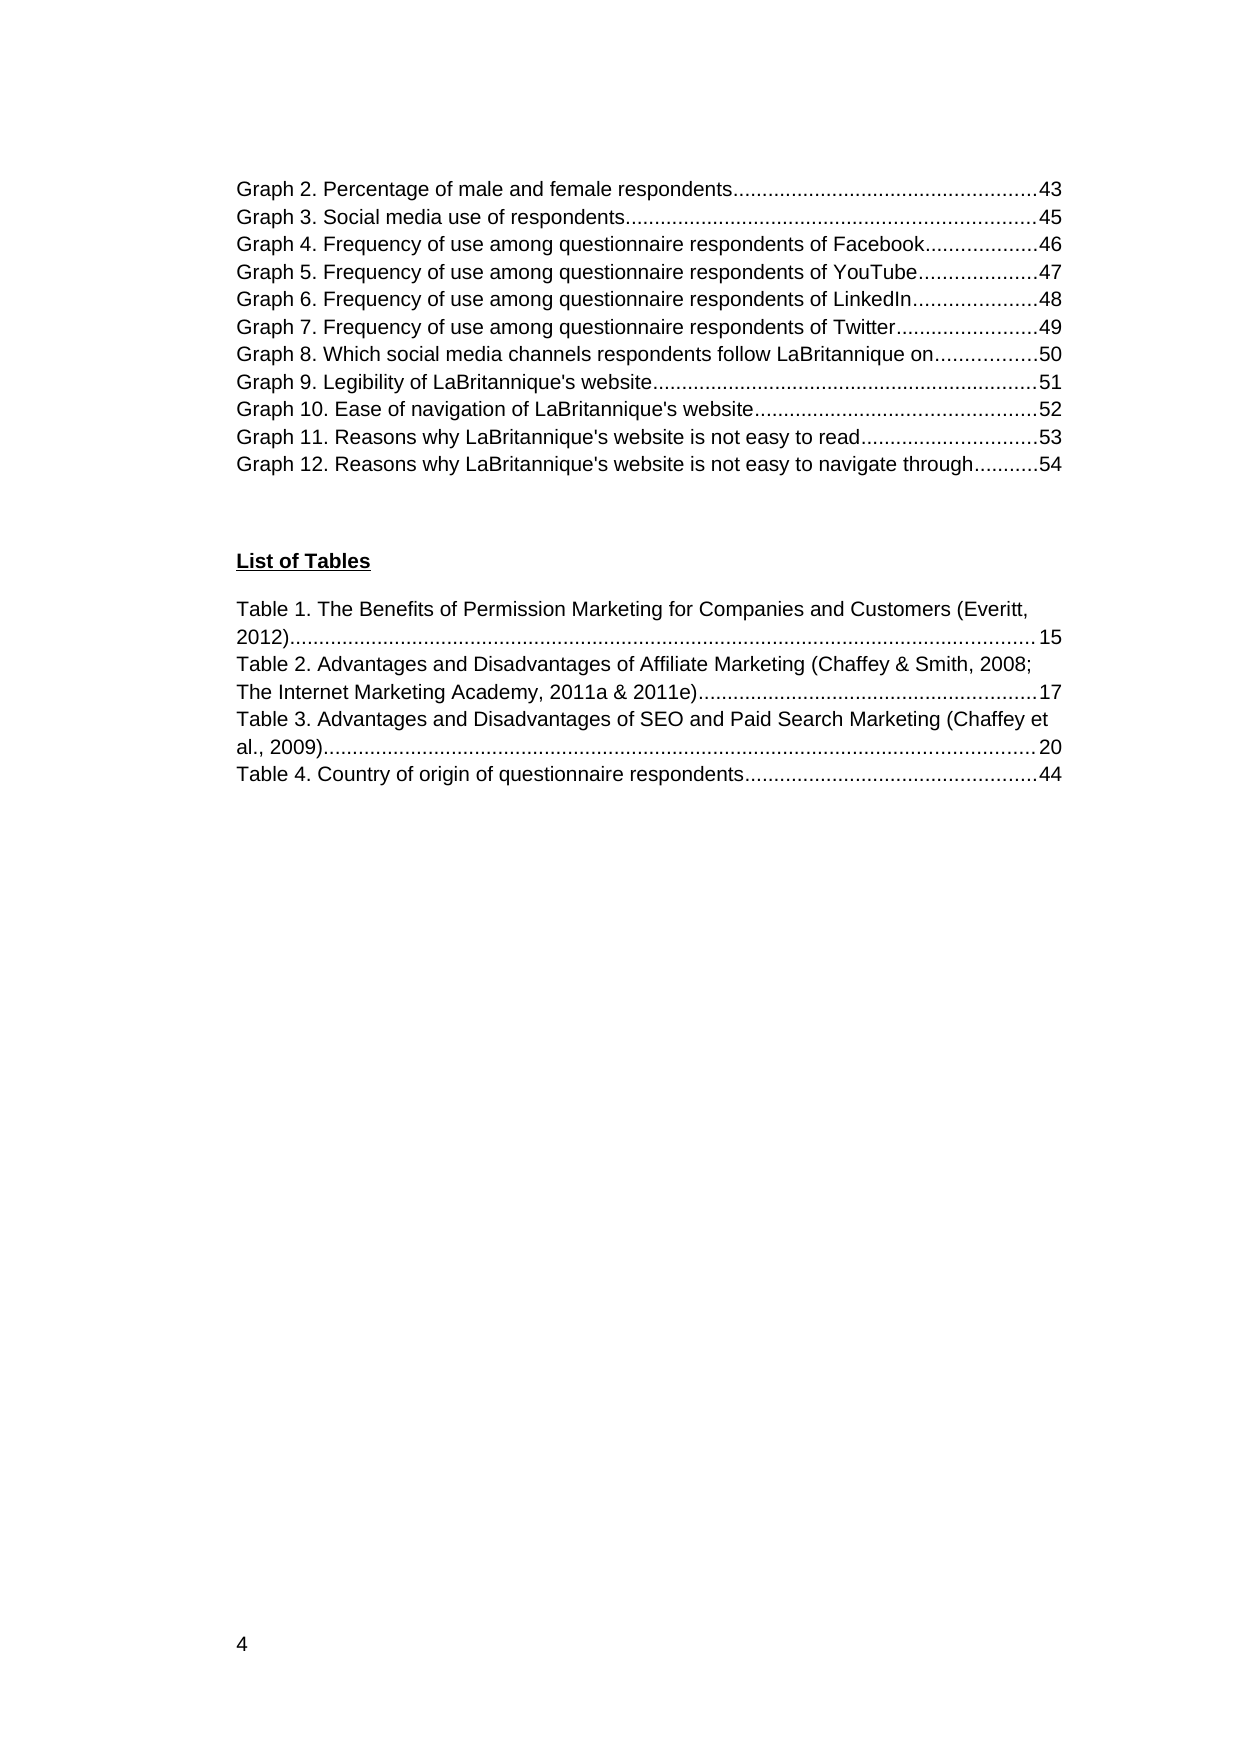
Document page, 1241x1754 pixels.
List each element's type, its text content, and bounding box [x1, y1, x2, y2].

subtitle List of Tables [236, 549, 1063, 573]
text Graph 12. Reasons why LaBritannique's website is not easy to navigate through 54 [236, 452, 1063, 476]
text Graph 5. Frequency of use among questionnaire respondents of YouTube 47 [236, 260, 1063, 284]
text Graph 7. Frequency of use among questionnaire respondents of Twitter 49 [236, 315, 1063, 339]
text Graph 8. Which social media channels respondents follow LaBritannique on 50 [236, 342, 1063, 366]
text Graph 3. Social media use of respondents 45 [236, 205, 1063, 229]
text Graph 11. Reasons why LaBritannique's website is not easy to read 53 [236, 425, 1063, 449]
text Graph 9. Legibility of LaBritannique's website 51 [236, 370, 1063, 394]
text Graph 2. Percentage of male and female respondents 43 [236, 177, 1063, 201]
text Graph 6. Frequency of use among questionnaire respondents of LinkedIn 48 [236, 287, 1063, 311]
text Table 2. Advantages and Disadvantages of Affiliate Marketing (Chaffey & Smith, 2008; The Internet Marketing Academy, 2011a & 2011e) 17 [236, 652, 1063, 704]
text Table 4. Country of origin of questionnaire respondents 44 [236, 762, 1063, 786]
text Graph 10. Ease of navigation of LaBritannique's website 52 [236, 397, 1063, 421]
text Graph 4. Frequency of use among questionnaire respondents of Facebook 46 [236, 232, 1063, 256]
text Table 3. Advantages and Disadvantages of SEO and Paid Search Marketing (Chaffey et al., 2009) 20 [236, 707, 1063, 759]
text Table 1. The Benefits of Permission Marketing for Companies and Customers (Everitt, 2012) 15 [236, 597, 1063, 649]
